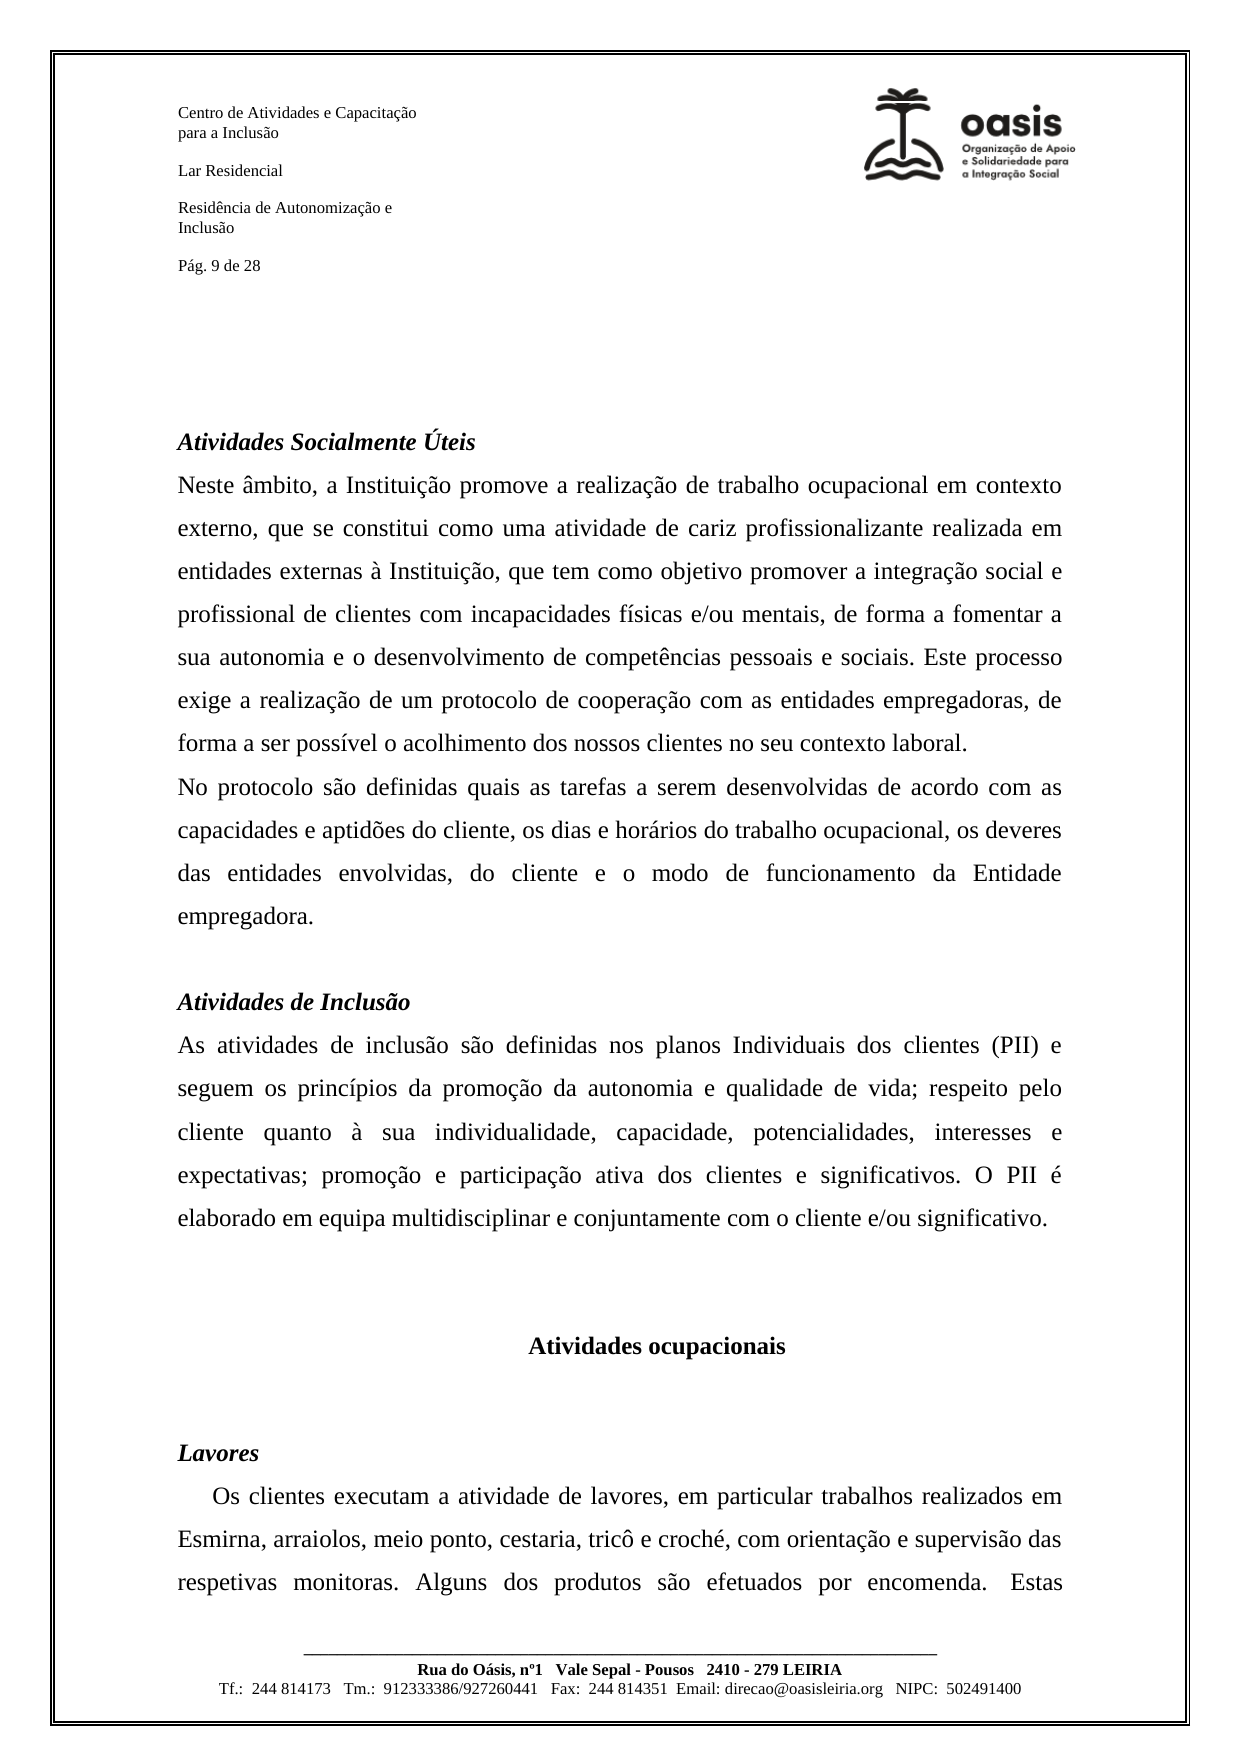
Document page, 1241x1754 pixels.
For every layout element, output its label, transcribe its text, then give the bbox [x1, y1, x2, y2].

picture [863, 103, 1100, 194]
text As atividades de inclusão são definidas nos planos Individuais dos clientes (PII) e seguem os princípios da promoção da autonomia e qualidade de vida; respeito pelo cliente quanto à sua individualidade, capacidade, potencialidades, interesses e expectativas; promoção e participação ativa dos clientes e significativos. O PII é elaborado em equipa multidisciplinar e conjuntamente com o cliente e/ou significativo. [177, 1030, 1063, 1232]
picture [863, 77, 1118, 194]
text No protocolo são definidas quais as tarefas a serem desenvolvidas de acordo com as capacidades e aptidões do cliente, os dias e horários do trabalho ocupacional, os deveres das entidades envolvidas, do cliente e o modo de funcionamento da Entidade empregadora. [177, 772, 1063, 930]
text Atividades ocupacionais [177, 1331, 1063, 1359]
text Neste âmbito, a Instituição promove a realização de trabalho ocupacional em contexto externo, que se constitui como uma atividade de cariz profissionalizante realizada em entidades externas à Instituição, que tem como objetivo promover a integração social e profissional de clientes com incapacidades físicas e/ou mentais, de forma a fomentar a sua autonomia e o desenvolvimento de competências pessoais e sociais. Este processo exige a realização de um protocolo de cooperação com as entidades empregadoras, de forma a ser possível o acolhimento dos nossos clientes no seu contexto laboral. [177, 470, 1063, 757]
text Lavores [177, 1438, 1063, 1467]
text Atividades de Inclusão [177, 987, 1063, 1016]
text Atividades Socialmente Úteis [177, 427, 1063, 455]
